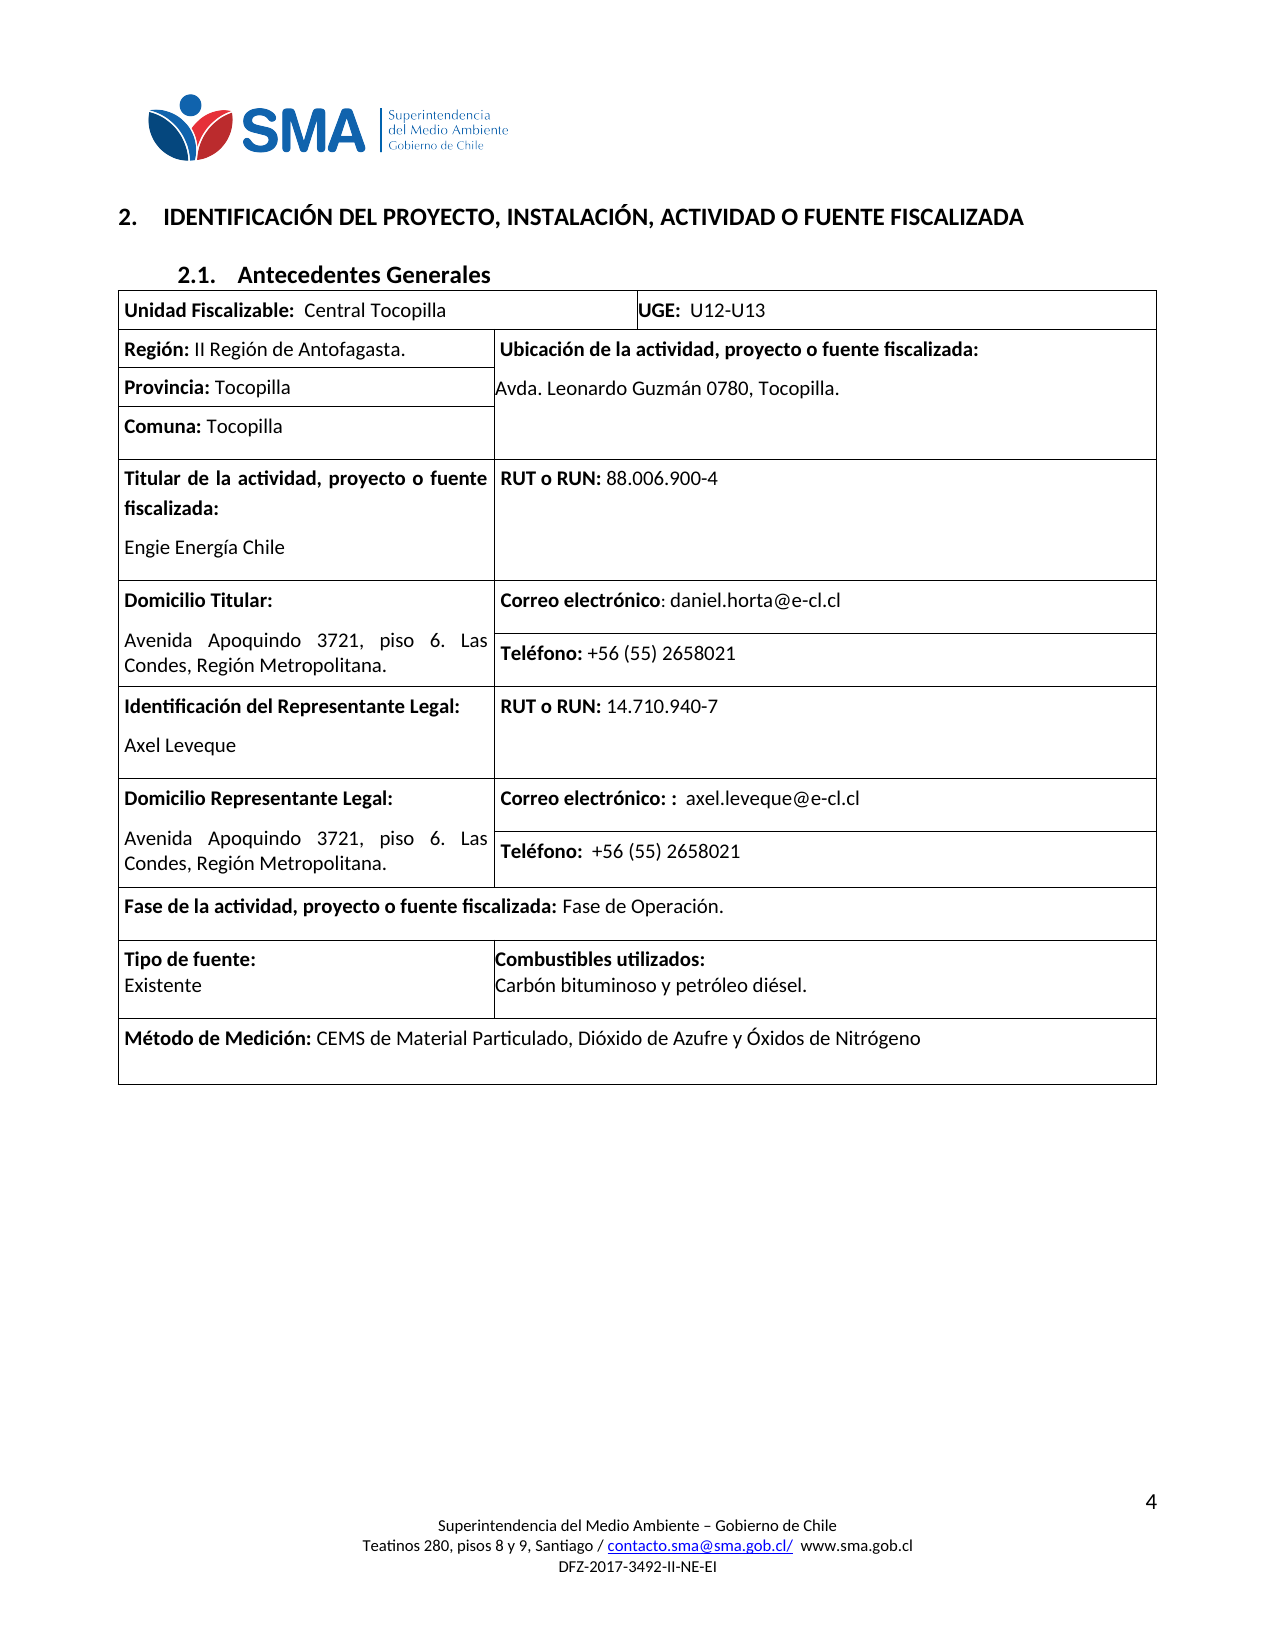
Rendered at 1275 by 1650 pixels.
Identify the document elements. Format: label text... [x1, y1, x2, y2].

table_cell Titular de la actividad, proyecto o fuente fiscalizada: Engie Energía Chile [119, 460, 494, 580]
table_header UGE: U12-U13 [638, 291, 1156, 329]
table_cell Provincia: Tocopilla [119, 368, 494, 406]
table_cell RUT o RUN: 14.710.940-7 [495, 687, 1156, 778]
table_cell Región: II Región de Antofagasta. [119, 330, 494, 367]
table_cell Fase de la actividad, proyecto o fuente fiscalizada: Fase de Operación. [119, 888, 1156, 939]
table_cell Teléfono: +56 (55) 2658021 [495, 832, 1156, 887]
table_cell RUT o RUN: 88.006.900-4 [495, 460, 1156, 580]
table_cell Identificación del Representante Legal: Axel Leveque [119, 687, 494, 778]
table_cell Ubicación de la actividad, proyecto o fuente fiscalizada: Avda. Leonardo Guzmán 0780, Tocopilla. [495, 330, 1156, 458]
table_cell Tipo de fuente: Existente [119, 941, 494, 1018]
picture [118, 73, 528, 176]
table_cell Correo electrónico: daniel.horta@e-cl.cl [495, 581, 1156, 633]
table_cell Domicilio Titular: Avenida Apoquindo 3721, piso 6. Las Condes, Región Metropolitana. [119, 581, 494, 686]
table_cell Método de Medición: CEMS de Material Particulado, Dióxido de Azufre y Óxidos de Nitrógeno [119, 1019, 1156, 1084]
table_header Unidad Fiscalizable: Central Tocopilla [119, 291, 637, 329]
table_cell Correo electrónico: : axel.leveque@e-cl.cl [495, 779, 1156, 831]
table_cell Teléfono: +56 (55) 2658021 [495, 634, 1156, 686]
table_cell Domicilio Representante Legal: Avenida Apoquindo 3721, piso 6. Las Condes, Región Metropolitana. [119, 779, 494, 887]
subtitle IDENTIFICACIÓN DEL PROYECTO, INSTALACIÓN, ACTIVIDAD O FUENTE FISCALIZADA [118, 201, 1157, 231]
subtitle Antecedentes Generales [177, 259, 1157, 290]
table_cell Comuna: Tocopilla [119, 407, 494, 458]
table_cell Combustibles utilizados: Carbón bituminoso y petróleo diésel. [495, 941, 1156, 1018]
